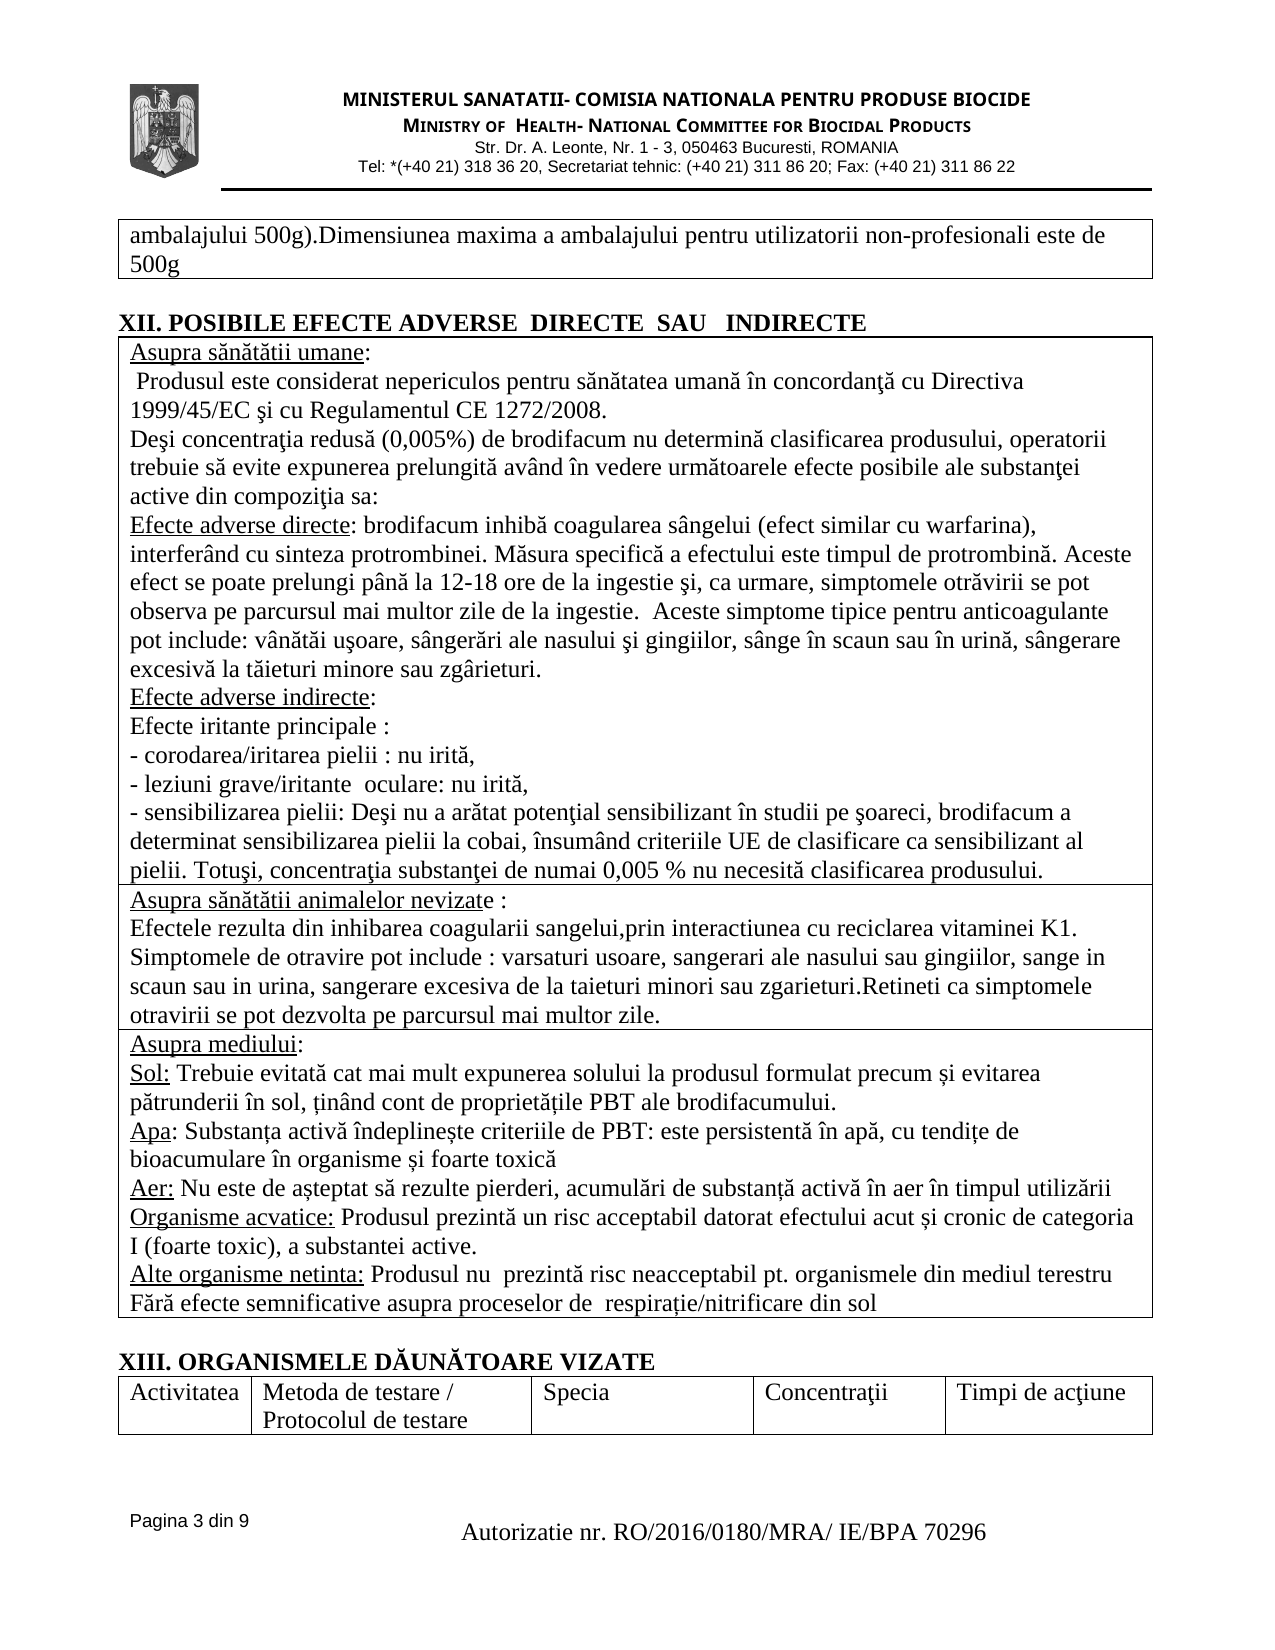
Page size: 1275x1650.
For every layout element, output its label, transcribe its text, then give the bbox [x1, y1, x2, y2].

table_header Metoda de testare / Protocolul de testare [252, 1377, 531, 1434]
text XII. POSIBILE EFECTE ADVERSE DIRECTE SAU INDIRECTE [118, 308, 1157, 336]
text XIII. ORGANISMELE DĂUNĂTOARE VIZATE [118, 1347, 1157, 1376]
table_header Activitatea [119, 1377, 251, 1434]
table_header Concentraţii [754, 1377, 945, 1434]
table_header Asupra sănătătii umane: Produsul este considerat nepericulos pentru sănătatea umană în concordanţă cu Directiva 1999/45/EC şi cu Regulamentul CE 1272/2008. Deşi concentraţia redusă (0,005%) de brodifacum nu determină clasificarea produsului, operatorii trebuie să evite expunerea prelungită având în vedere următoarele efecte posibile ale substanţei active din compoziţia sa: Efecte adverse directe: brodifacum inhibă coagularea sângelui (efect similar cu warfarina), interferând cu sinteza protrombinei. Măsura specifică a efectului este timpul de protrombină. Aceste efect se poate prelungi până la 12-18 ore de la ingestie şi, ca urmare, simptomele otrăvirii se pot observa pe parcursul mai multor zile de la ingestie. Aceste simptome tipice pentru anticoagulante pot include: vânătăi uşoare, sângerări ale nasului şi gingiilor, sânge în scaun sau în urină, sângerare excesivă la tăieturi minore sau zgârieturi. Efecte adverse indirecte: Efecte iritante principale : - corodarea/iritarea pielii : nu irită, - leziuni grave/iritante oculare: nu irită, - sensibilizarea pielii: Deşi nu a arătat potenţial sensibilizant în studii pe şoareci, brodifacum a determinat sensibilizarea pielii la cobai, însumând criteriile UE de clasificare ca sensibilizant al pielii. Totuşi, concentraţia substanţei de numai 0,005 % nu necesită clasificarea produsului. [119, 338, 1152, 884]
table_cell Asupra mediului: Sol: Trebuie evitată cat mai mult expunerea solului la produsul formulat precum și evitarea pătrunderii în sol, ținând cont de proprietățile PBT ale brodifacumului. Apa: Substanța activă îndeplinește criteriile de PBT: este persistentă în apă, cu tendițe de bioacumulare în organisme și foarte toxică Aer: Nu este de așteptat să rezulte pierderi, acumulări de substanță activă în aer în timpul utilizării Organisme acvatice: Produsul prezintă un risc acceptabil datorat efectului acut și cronic de categoria I (foarte toxic), a substantei active. Alte organisme netinta: Produsul nu prezintă risc neacceptabil pt. organismele din mediul terestru Fără efecte semnificative asupra proceselor de respirație/nitrificare din sol [119, 1030, 1152, 1317]
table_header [119, 220, 1152, 278]
table_cell Asupra sănătătii animalelor nevizate : Efectele rezulta din inhibarea coagularii sangelui,prin interactiunea cu reciclarea vitaminei K1. Simptomele de otravire pot include : varsaturi usoare, sangerari ale nasului sau gingiilor, sange in scaun sau in urina, sangerare excesiva de la taieturi minori sau zgarieturi.Retineti ca simptomele otravirii se pot dezvolta pe parcursul mai multor zile. [119, 885, 1152, 1028]
table_header Specia [532, 1377, 753, 1434]
table_header Timpi de acţiune [946, 1377, 1152, 1434]
